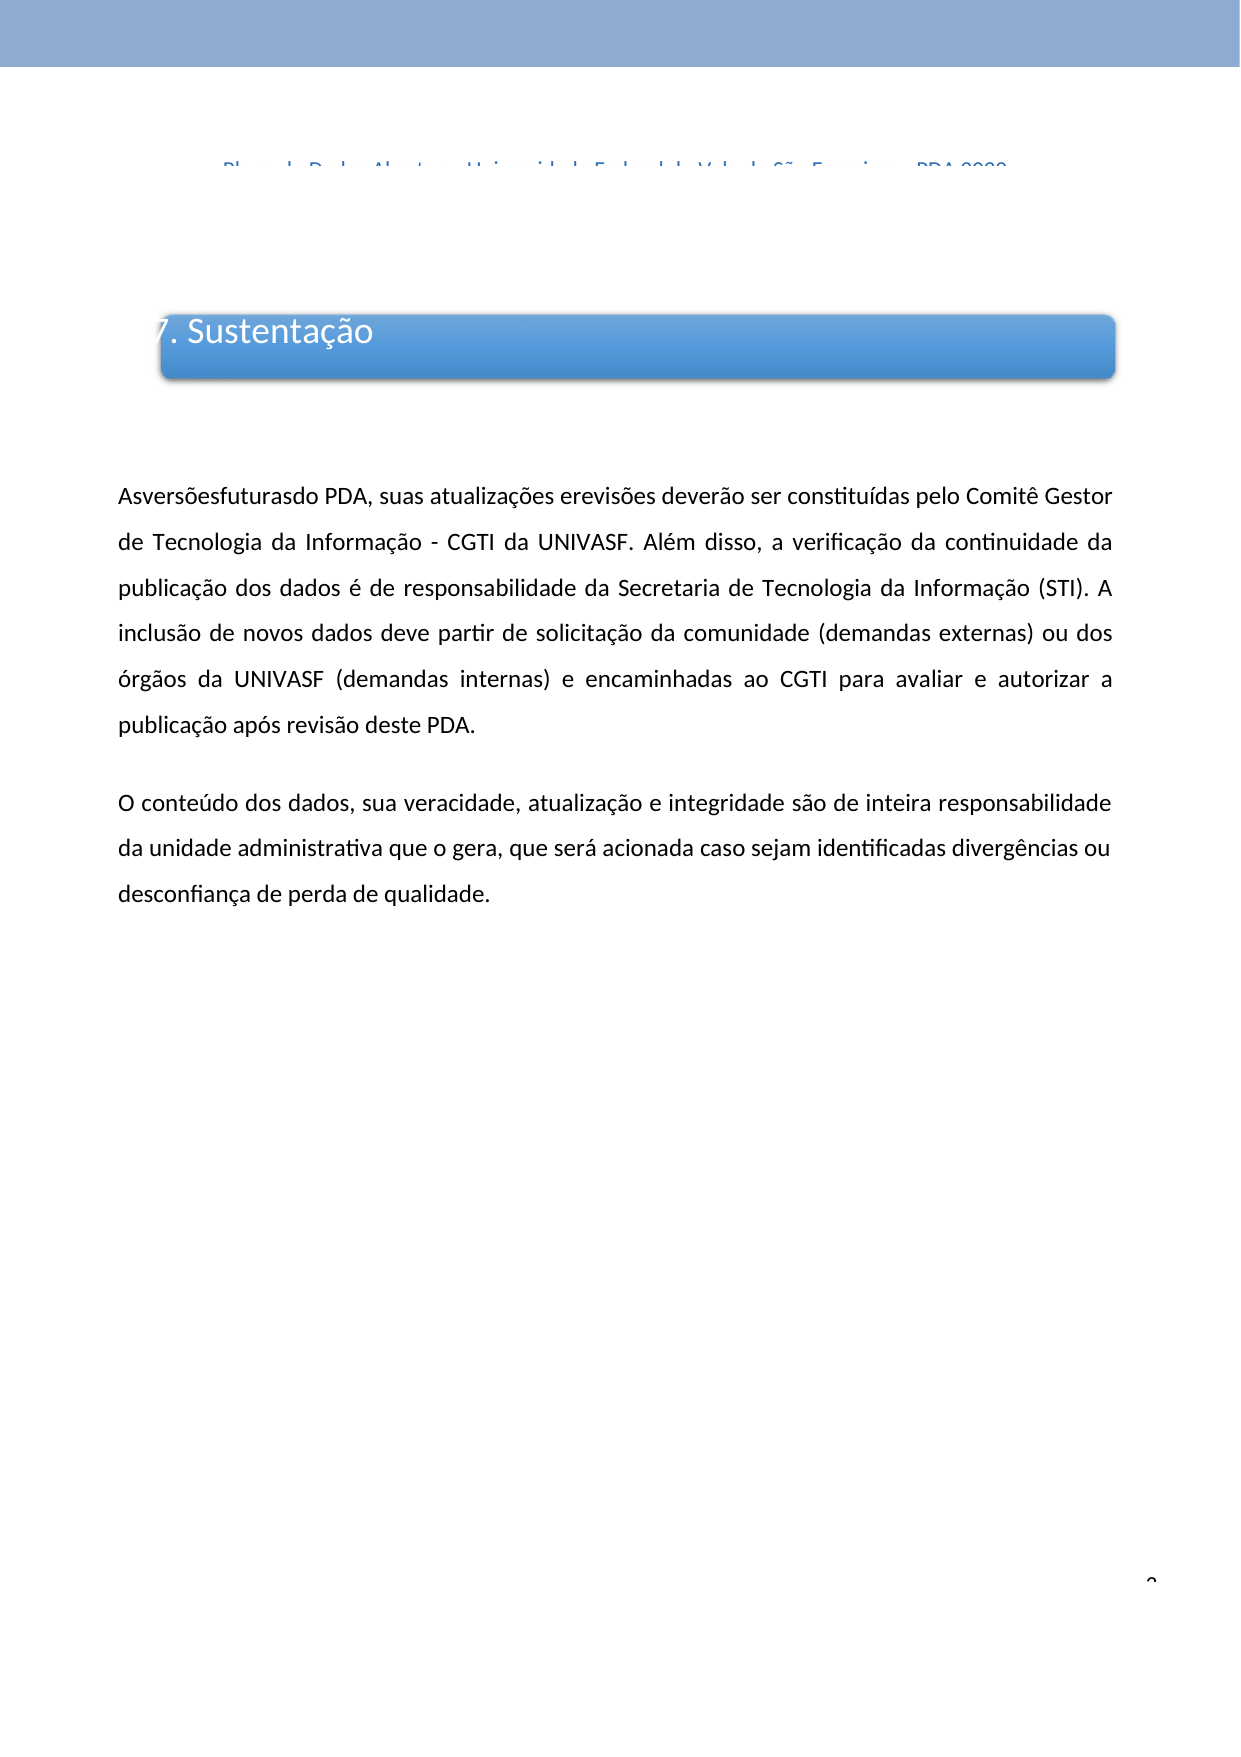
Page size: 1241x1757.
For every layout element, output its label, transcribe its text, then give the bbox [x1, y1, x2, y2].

text O conteúdo dos dados, sua veracidade, atualização e integridade são de inteira responsabilidade da unidade administrativa que o gera, que será acionada caso sejam identificadas divergências ou desconfiança de perda de qualidade. [118, 787, 1113, 909]
picture [150, 306, 1125, 391]
text Asversõesfuturasdo PDA, suas atualizações erevisões deverão ser constituídas pelo Comitê Gestor de Tecnologia da Informação - CGTI da UNIVASF. Além disso, a verificação da continuidade da publicação dos dados é de responsabilidade da Secretaria de Tecnologia da Informação (STI). A inclusão de novos dados deve partir de solicitação da comunidade (demandas externas) ou dos órgãos da UNIVASF (demandas internas) e encaminhadas ao CGTI para avaliar e autorizar a publicação após revisão deste PDA. [118, 480, 1114, 739]
